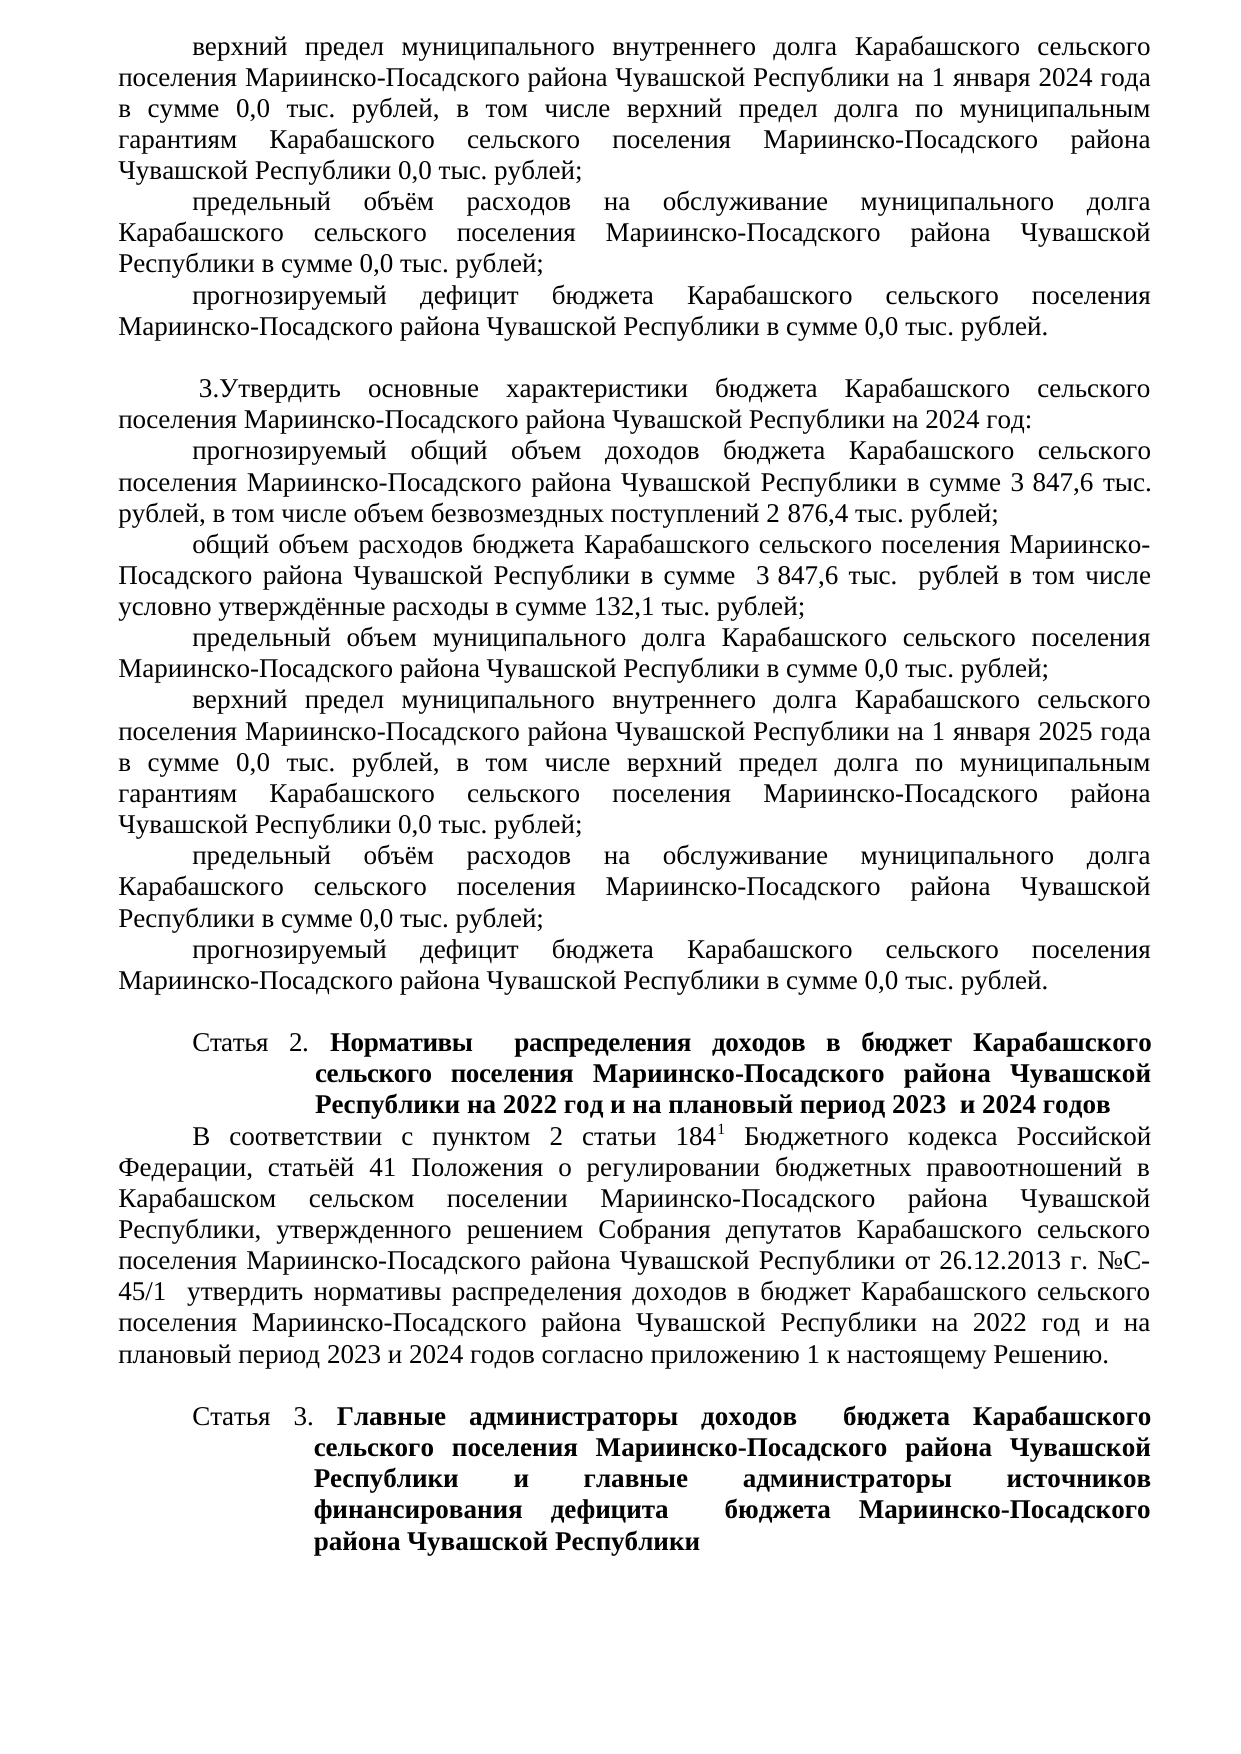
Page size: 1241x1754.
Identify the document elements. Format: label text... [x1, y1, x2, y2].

text Статья 3. Главные администраторы доходов бюджета Карабашского сельского поселения Мариинско-Посадского района Чувашской Республики и главные администраторы источников финансирования дефицита бюджета Мариинско-Посадского района Чувашской Республики [192, 1400, 1152, 1556]
text предельный объем муниципального долга Карабашского сельского поселения Мариинско-Посадского района Чувашской Республики в сумме 0,0 тыс. рублей; [118, 621, 1152, 684]
text предельный объём расходов на обслуживание муниципального долга Карабашского сельского поселения Мариинско-Посадского района Чувашской Республики в сумме 0,0 тыс. рублей; [118, 839, 1152, 933]
text общий объем расходов бюджета Карабашского сельского поселения Мариинско-Посадского района Чувашской Республики в сумме 3 847,6 тыс. рублей в том числе условно утверждённые расходы в сумме 132,1 тыс. рублей; [118, 528, 1152, 621]
text прогнозируемый дефицит бюджета Карабашского сельского поселения Мариинско-Посадского района Чувашской Республики в сумме 0,0 тыс. рублей. [118, 279, 1152, 341]
text прогнозируемый дефицит бюджета Карабашского сельского поселения Мариинско-Посадского района Чувашской Республики в сумме 0,0 тыс. рублей. [118, 933, 1152, 995]
text предельный объём расходов на обслуживание муниципального долга Карабашского сельского поселения Мариинско-Посадского района Чувашской Республики в сумме 0,0 тыс. рублей; [118, 185, 1152, 279]
text верхний предел муниципального внутреннего долга Карабашского сельского поселения Мариинско-Посадского района Чувашской Республики на 1 января 2025 года в сумме 0,0 тыс. рублей, в том числе верхний предел долга по муниципальным гарантиям Карабашского сельского поселения Мариинско-Посадского района Чувашской Республики 0,0 тыс. рублей; [118, 684, 1152, 839]
text 3.Утвердить основные характеристики бюджета Карабашского сельского поселения Мариинско-Посадского района Чувашской Республики на 2024 год: [118, 372, 1152, 434]
text прогнозируемый общий объем доходов бюджета Карабашского сельского поселения Мариинско-Посадского района Чувашской Республики в сумме 3 847,6 тыс. рублей, в том числе объем безвозмездных поступлений 2 876,4 тыс. рублей; [118, 434, 1152, 528]
text верхний предел муниципального внутреннего долга Карабашского сельского поселения Мариинско-Посадского района Чувашской Республики на 1 января 2024 года в сумме 0,0 тыс. рублей, в том числе верхний предел долга по муниципальным гарантиям Карабашского сельского поселения Мариинско-Посадского района Чувашской Республики 0,0 тыс. рублей; [118, 29, 1152, 185]
text В соответствии с пунктом 2 статьи 1841 Бюджетного кодекса Российской Федерации, статьёй 41 Положения о регулировании бюджетных правоотношений в Карабашском сельском поселении Мариинско-Посадского района Чувашской Республики, утвержденного решением Собрания депутатов Карабашского сельского поселения Мариинско-Посадского района Чувашской Республики от 26.12.2013 г. №С-45/1 утвердить нормативы распределения доходов в бюджет Карабашского сельского поселения Мариинско-Посадского района Чувашской Республики на 2022 год и на плановый период 2023 и 2024 годов согласно приложению 1 к настоящему Решению. [118, 1120, 1152, 1369]
text Статья 2. Нормативы распределения доходов в бюджет Карабашского сельского поселения Мариинско-Посадского района Чувашской Республики на 2022 год и на плановый период 2023 и 2024 годов [192, 1026, 1152, 1120]
